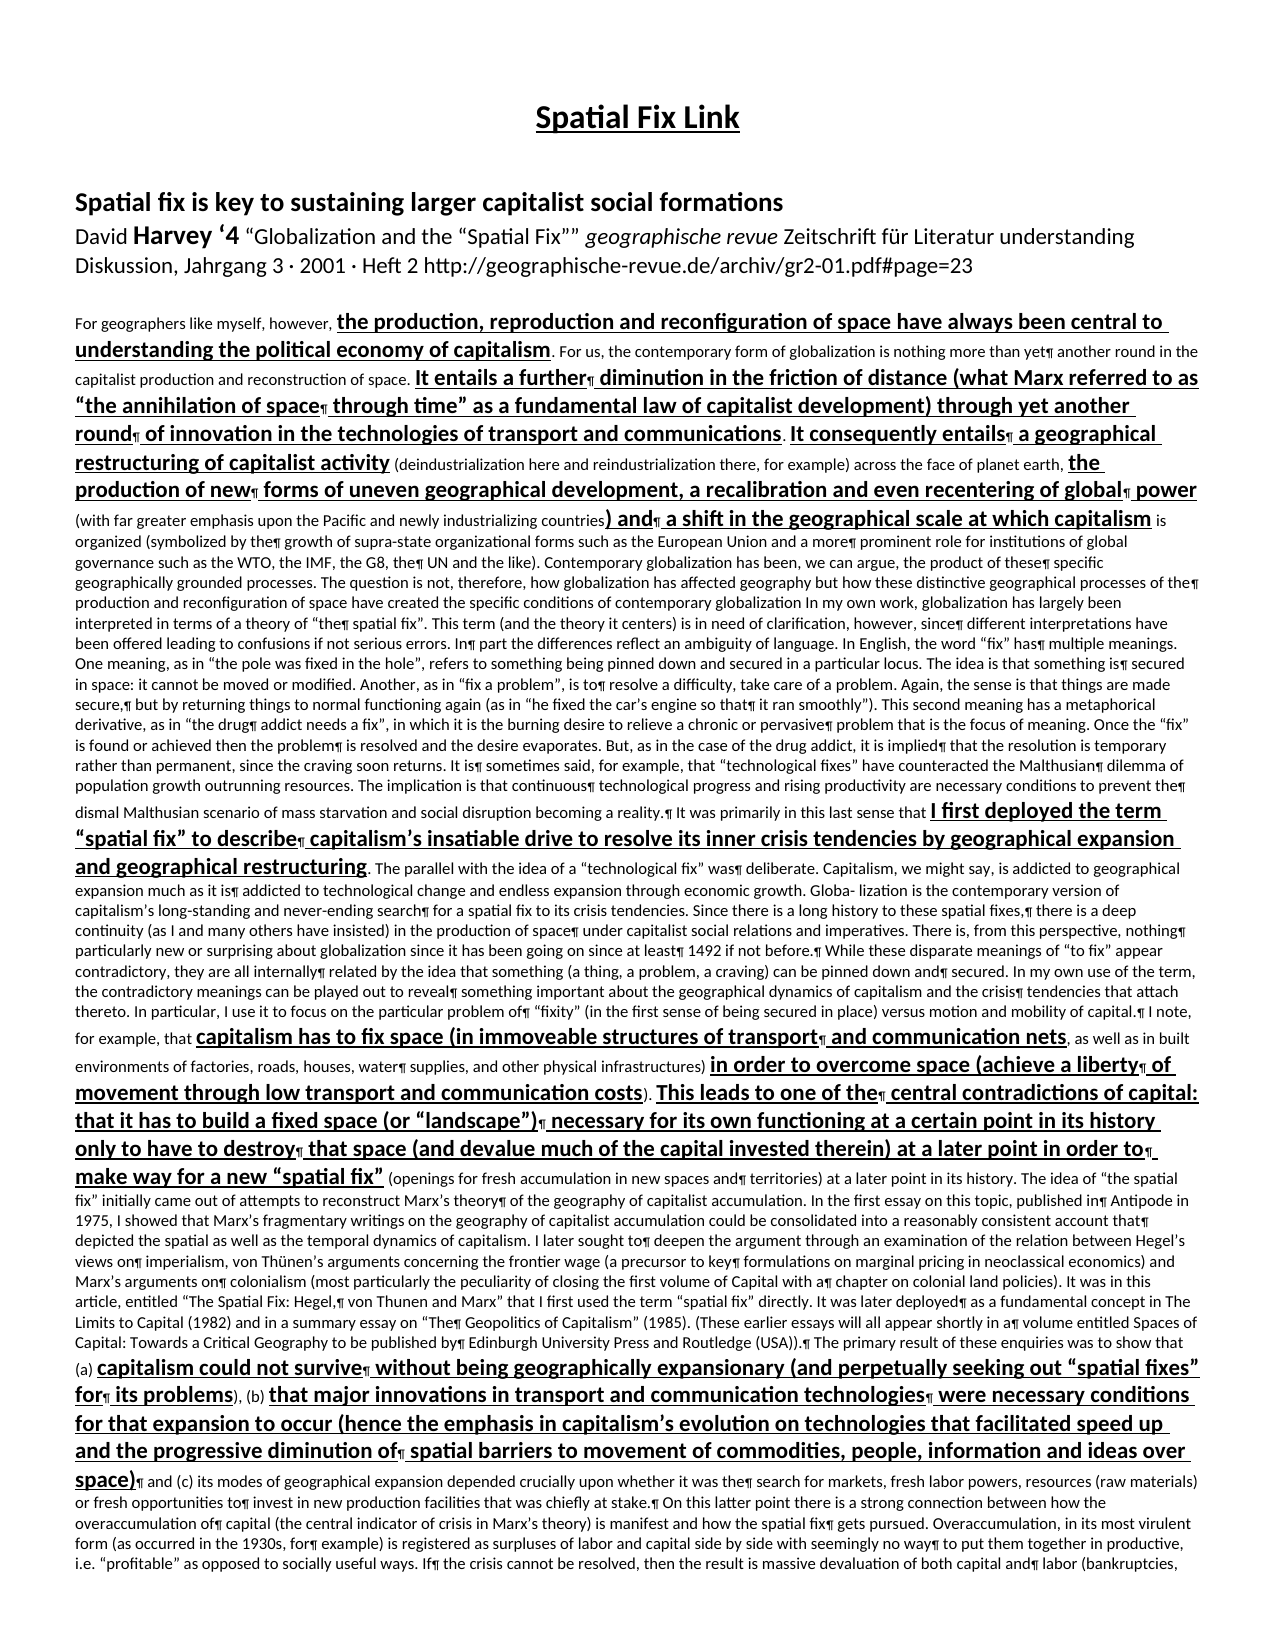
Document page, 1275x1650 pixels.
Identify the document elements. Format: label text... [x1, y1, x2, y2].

subtitle Spatial fix is key to sustaining larger capitalist social formations [75, 185, 1200, 218]
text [75, 307, 1200, 1574]
text Diskussion, Jahrgang 3 · 2001 · Heft 2 http://geographische-revue.de/archiv/gr2-01.pdf#page=23 [75, 251, 1200, 279]
subtitle Spatial Fix Link [75, 96, 1200, 137]
text David Harvey ‘4 “Globalization and the “Spatial Fix”” geographische revue Zeitschrift für Literatur understanding [75, 218, 1200, 251]
